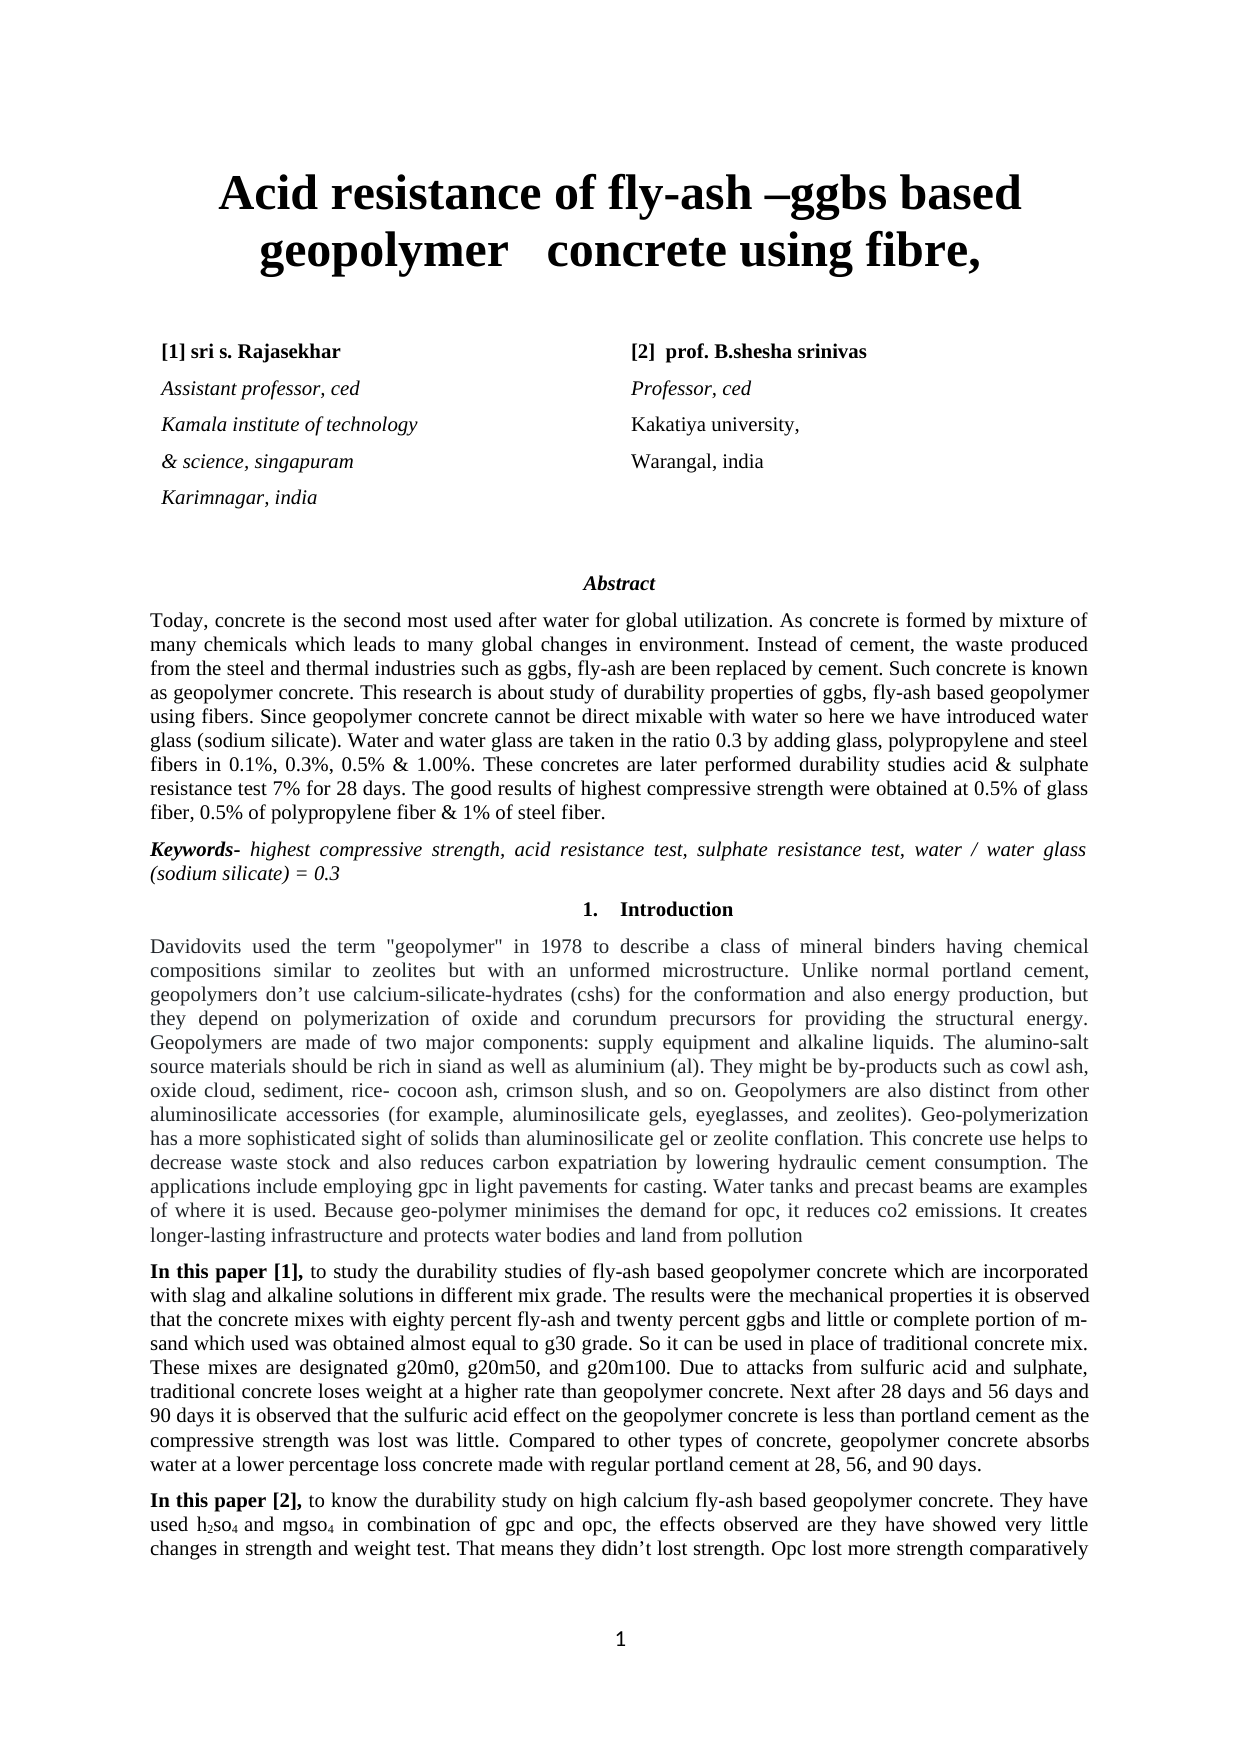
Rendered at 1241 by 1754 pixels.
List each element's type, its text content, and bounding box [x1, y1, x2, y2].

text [150, 1488, 1090, 1560]
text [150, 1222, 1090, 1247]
text Abstract [150, 571, 1090, 595]
text Today, concrete is the second most used after water for global utilization. As concrete is formed by mixture of many chemicals which leads to many global changes in environment. Instead of cement, the waste produced from the steel and thermal industries such as ggbs, fly-ash are been replaced by cement. Such concrete is known as geopolymer concrete. This research is about study of durability properties of ggbs, fly-ash based geopolymer using fibers. Since geopolymer concrete cannot be direct mixable with water so here we have introduced water glass (sodium silicate). Water and water glass are taken in the ratio 0.3 by adding glass, polypropylene and steel fibers in 0.1%, 0.3%, 0.5% & 1.00%. These concretes are later performed durability studies acid & sulphate resistance test 7% for 28 days. The good results of highest compressive strength were obtained at 0.5% of glass fiber, 0.5% of polypropylene fiber & 1% of steel fiber. [150, 607, 1090, 824]
text In this paper [1], to study the durability studies of fly-ash based geopolymer concrete which are incorporated with slag and alkaline solutions in different mix grade. The results were the mechanical properties it is observed that the concrete mixes with eighty percent fly-ash and twenty percent ggbs and little or complete portion of m-sand which used was obtained almost equal to g30 grade. So it can be used in place of traditional concrete mix. These mixes are designated g20m0, g20m50, and g20m100. Due to attacks from sulfuric acid and sulphate, traditional concrete loses weight at a higher rate than geopolymer concrete. Next after 28 days and 56 days and 90 days it is observed that the sulfuric acid effect on the geopolymer concrete is less than portland cement as the compressive strength was lost was little. Compared to other types of concrete, geopolymer concrete absorbs water at a lower percentage loss concrete made with regular portland cement at 28, 56, and 90 days. [150, 1259, 1090, 1476]
text Keywords- highest compressive strength, acid resistance test, sulphate resistance test, water / water glass (sodium silicate) = 0.3 [150, 837, 1090, 885]
text Acid resistance of fly-ash –ggbs based geopolymer concrete using fibre, [150, 162, 1090, 277]
table_header [2] prof. B.shesha srinivas Professor, ced Kakatiya university, Warangal, india [620, 327, 1089, 558]
list Introduction [225, 897, 1090, 921]
table_header [1] sri s. Rajasekhar Assistant professor, ced Kamala institute of technology & science, singapuram Karimnagar, india [150, 327, 619, 558]
